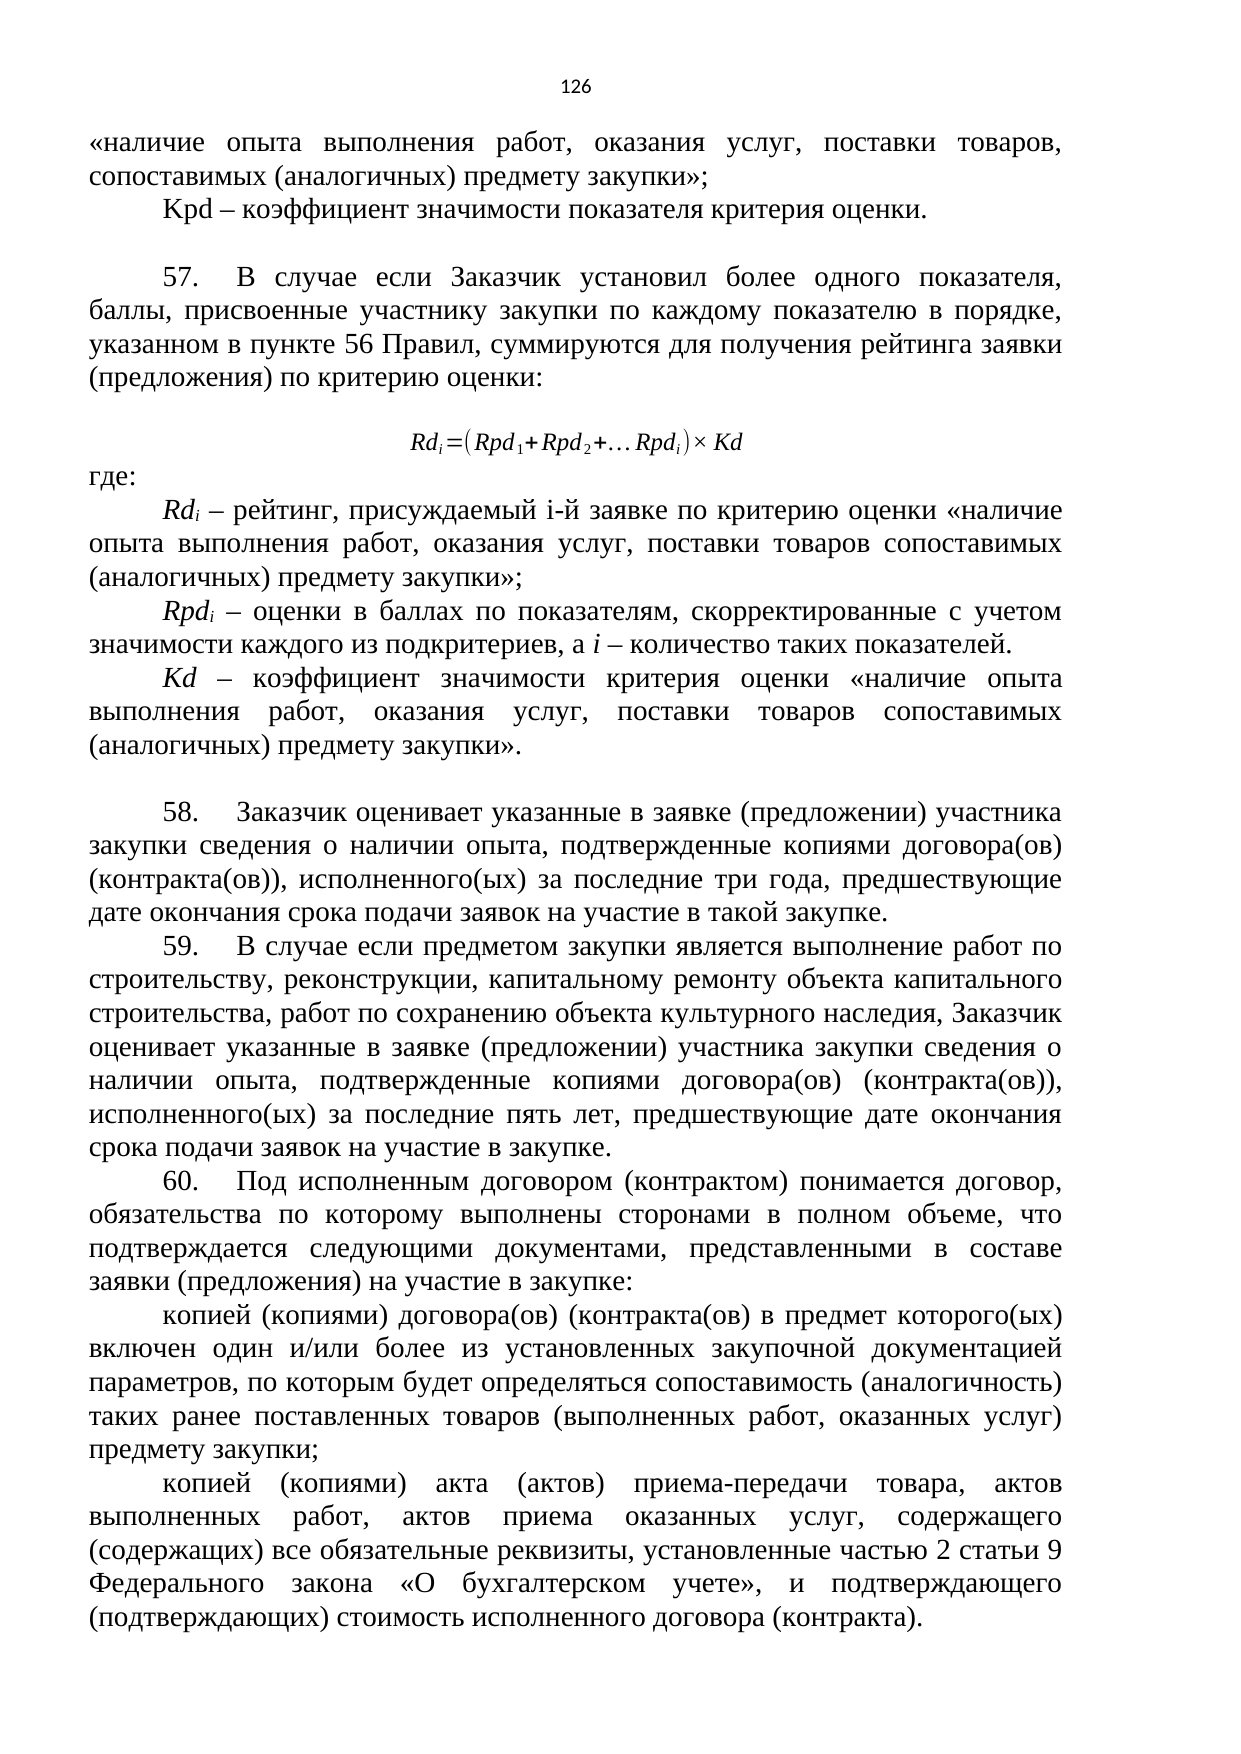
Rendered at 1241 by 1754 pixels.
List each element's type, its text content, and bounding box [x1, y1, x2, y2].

text где: [88, 458, 1063, 492]
list Под исполненным договором (контрактом) понимается договор, обязательства по которому выполнены сторонами в полном объеме, что подтверждается следующими документами, представленными в составе заявки (предложения) на участие в закупке: [88, 1163, 1063, 1297]
list В случае если Заказчик установил более одного показателя, баллы, присвоенные участнику закупки по каждому показателю в порядке, указанном в пункте 56 Правил, суммируются для получения рейтинга заявки (предложения) по критерию оценки: [88, 259, 1063, 393]
text Rdi – рейтинг, присуждаемый i-й заявке по критерию оценки «наличие опыта выполнения работ, оказания услуг, поставки товаров сопоставимых (аналогичных) предмету закупки»; [88, 492, 1063, 593]
text Kpd – коэффициент значимости показателя критерия оценки. [88, 192, 1063, 225]
text копией (копиями) акта (актов) приема-передачи товара, актов выполненных работ, актов приема оказанных услуг, содержащего (содержащих) все обязательные реквизиты, установленные частью 2 статьи 9 Федерального закона «О бухгалтерском учете», и подтверждающего (подтверждающих) стоимость исполненного договора (контракта). [88, 1465, 1063, 1632]
list Заказчик оценивает указанные в заявке (предложении) участника закупки сведения о наличии опыта, подтвержденные копиями договора(ов) (контракта(ов)), исполненного(ых) за последние три года, предшествующие дате окончания срока подачи заявок на участие в такой закупке. [88, 794, 1063, 928]
text Kd – коэффициент значимости критерия оценки «наличие опыта выполнения работ, оказания услуг, поставки товаров сопоставимых (аналогичных) предмету закупки». [88, 660, 1063, 760]
text Rpdi – оценки в баллах по показателям, скорректированные с учетом значимости каждого из подкритериев, а i – количество таких показателей. [88, 593, 1063, 660]
list В случае если предметом закупки является выполнение работ по строительству, реконструкции, капитальному ремонту объекта капитального строительства, работ по сохранению объекта культурного наследия, Заказчик оценивает указанные в заявке (предложении) участника закупки сведения о наличии опыта, подтвержденные копиями договора(ов) (контракта(ов)), исполненного(ых) за последние пять лет, предшествующие дате окончания срока подачи заявок на участие в закупке. [88, 928, 1063, 1163]
text копией (копиями) договора(ов) (контракта(ов) в предмет которого(ых) включен один и/или более из установленных закупочной документацией параметров, по которым будет определяться сопоставимость (аналогичность) таких ранее поставленных товаров (выполненных работ, оказанных услуг) предмету закупки; [88, 1297, 1063, 1465]
